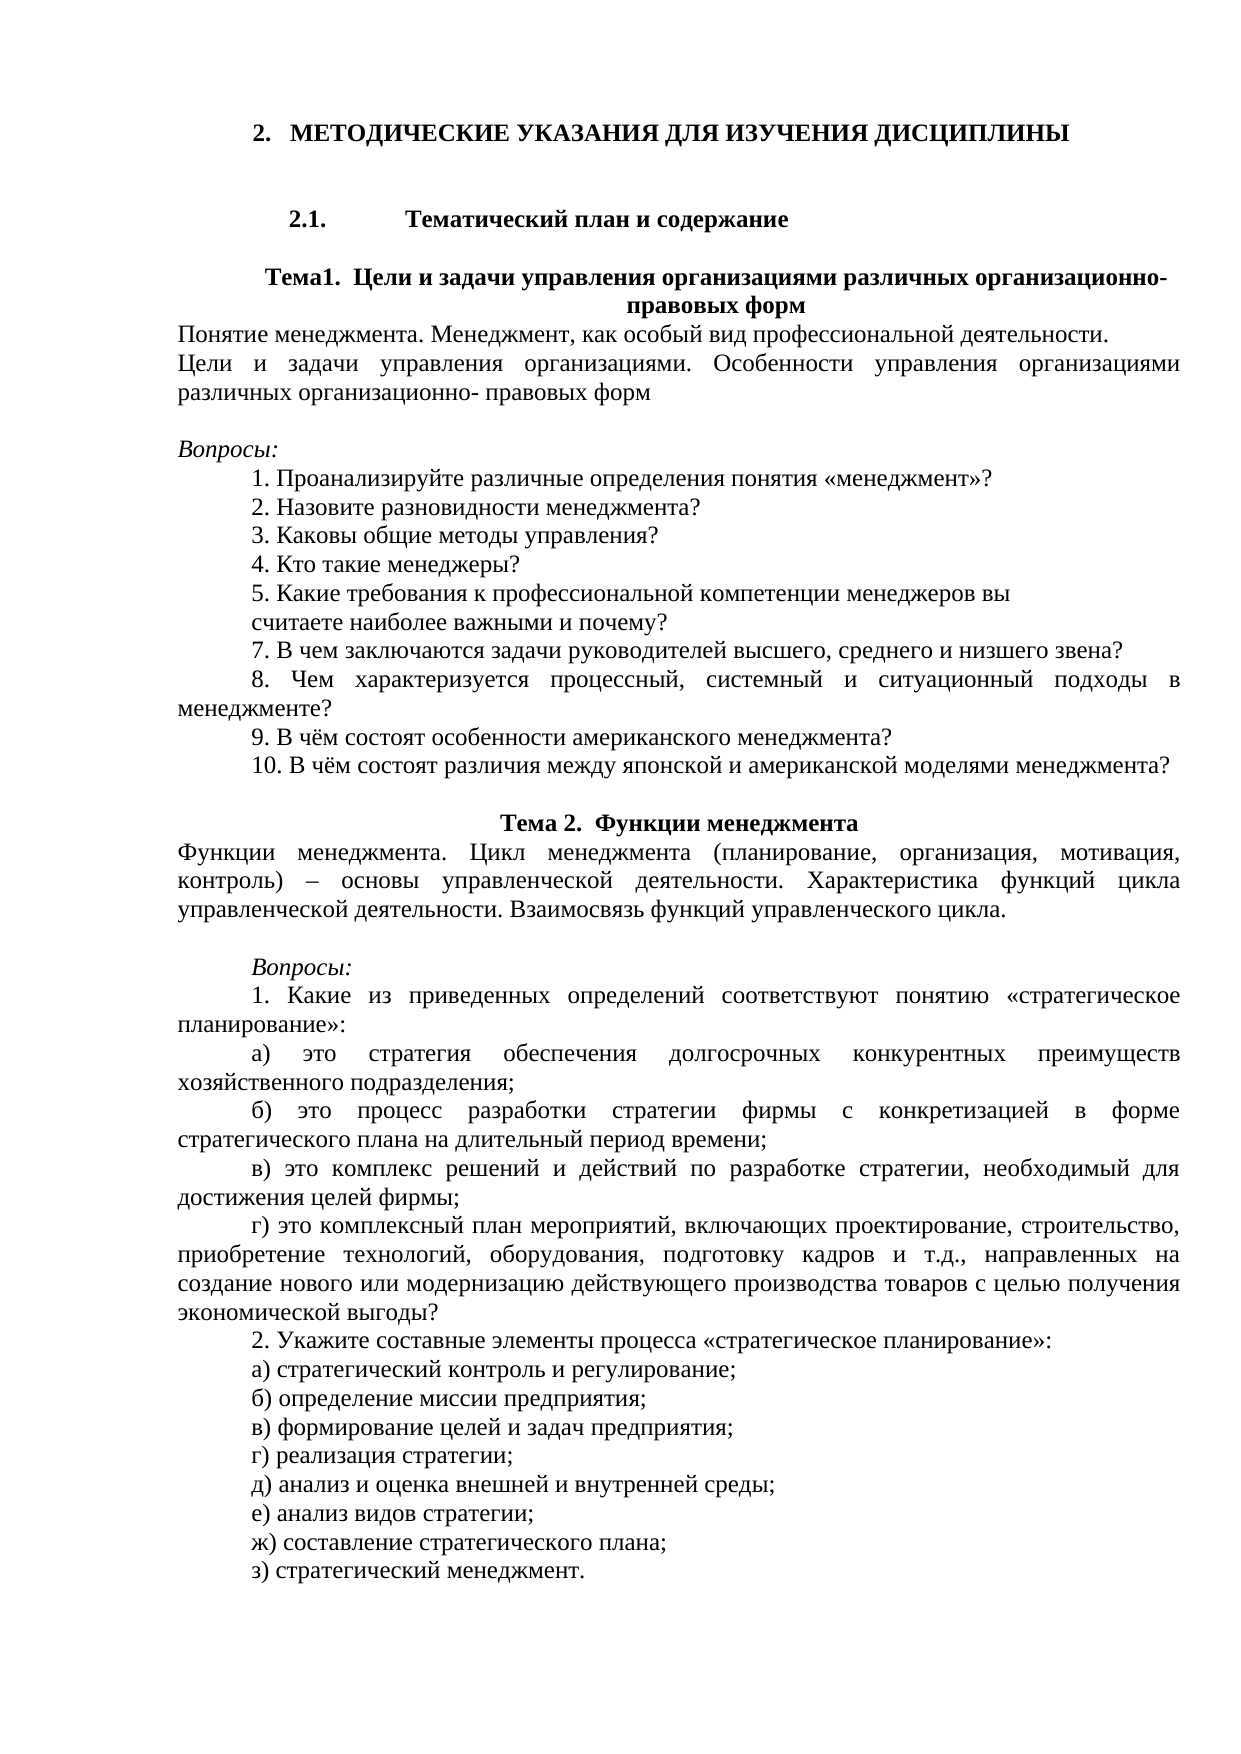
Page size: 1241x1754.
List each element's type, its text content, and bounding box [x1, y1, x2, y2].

text а) это стратегия обеспечения долгосрочных конкурентных преимуществ хозяйственного подразделения; [177, 1038, 1181, 1096]
text Тема1. Цели и задачи управления организациями различных организационно-правовых форм [251, 262, 1181, 319]
text Тема 2. Функции менеджмента [177, 808, 1181, 837]
text считаете наиболее важными и почему? [177, 607, 1181, 636]
list МЕТОДИЧЕСКИЕ УКАЗАНИЯ ДЛЯ ИЗУЧЕНИЯ ДИСЦИПЛИНЫ [252, 118, 1181, 147]
text б) определение миссии предприятия; [177, 1383, 1181, 1412]
text Вопросы: [177, 434, 1181, 463]
text д) анализ и оценка внешней и внутренней среды; [177, 1469, 1181, 1498]
text Вопросы: [251, 952, 1181, 981]
text 1. Проанализируйте различные определения понятия «менеджмент»? [177, 463, 1181, 492]
text г) это комплексный план мероприятий, включающих проектирование, строительство, приобретение технологий, оборудования, подготовку кадров и т.д., направленных на создание нового или модернизацию действующего производства товаров с целью получения экономической выгоды? [177, 1211, 1181, 1326]
text Цели и задачи управления организациями. Особенности управления организациями различных организационно- правовых форм [177, 348, 1181, 406]
text а) стратегический контроль и регулирование; [177, 1354, 1181, 1383]
text Функции менеджмента. Цикл менеджмента (планирование, организация, мотивация, контроль) – основы управленческой деятельности. Характеристика функций цикла управленческой деятельности. Взаимосвязь функций управленческого цикла. [177, 837, 1181, 923]
text 2. Укажите составные элементы процесса «стратегическое планирование»: [177, 1326, 1181, 1354]
text 4. Кто такие менеджеры? [177, 549, 1181, 578]
list Тематический план и содержание [288, 204, 1181, 233]
text 1. Какие из приведенных определений соответствуют понятию «стратегическое планирование»: [177, 981, 1181, 1038]
text 3. Каковы общие методы управления? [177, 521, 1181, 549]
text 2. Назовите разновидности менеджмента? [177, 492, 1181, 521]
text 10. В чём состоят различия между японской и американской моделями менеджмента? [177, 751, 1181, 779]
text 8. Чем характеризуется процессный, системный и ситуационный подходы в менеджменте? [177, 664, 1181, 722]
text в) формирование целей и задач предприятия; [177, 1412, 1181, 1441]
text 5. Какие требования к профессиональной компетенции менеджеров вы [177, 578, 1181, 607]
text г) реализация стратегии; [177, 1441, 1181, 1469]
text 9. В чём состоят особенности американского менеджмента? [177, 722, 1181, 751]
text е) анализ видов стратегии; [177, 1498, 1181, 1527]
text з) стратегический менеджмент. [177, 1556, 1181, 1584]
text ж) составление стратегического плана; [177, 1527, 1181, 1556]
text Понятие менеджмента. Менеджмент, как особый вид профессиональной деятельности. [177, 319, 1181, 348]
text в) это комплекс решений и действий по разработке стратегии, необходимый для достижения целей фирмы; [177, 1153, 1181, 1211]
text б) это процесс разработки стратегии фирмы с конкретизацией в форме стратегического плана на длительный период времени; [177, 1096, 1181, 1153]
text 7. В чем заключаются задачи руководителей высшего, среднего и низшего звена? [177, 636, 1181, 664]
